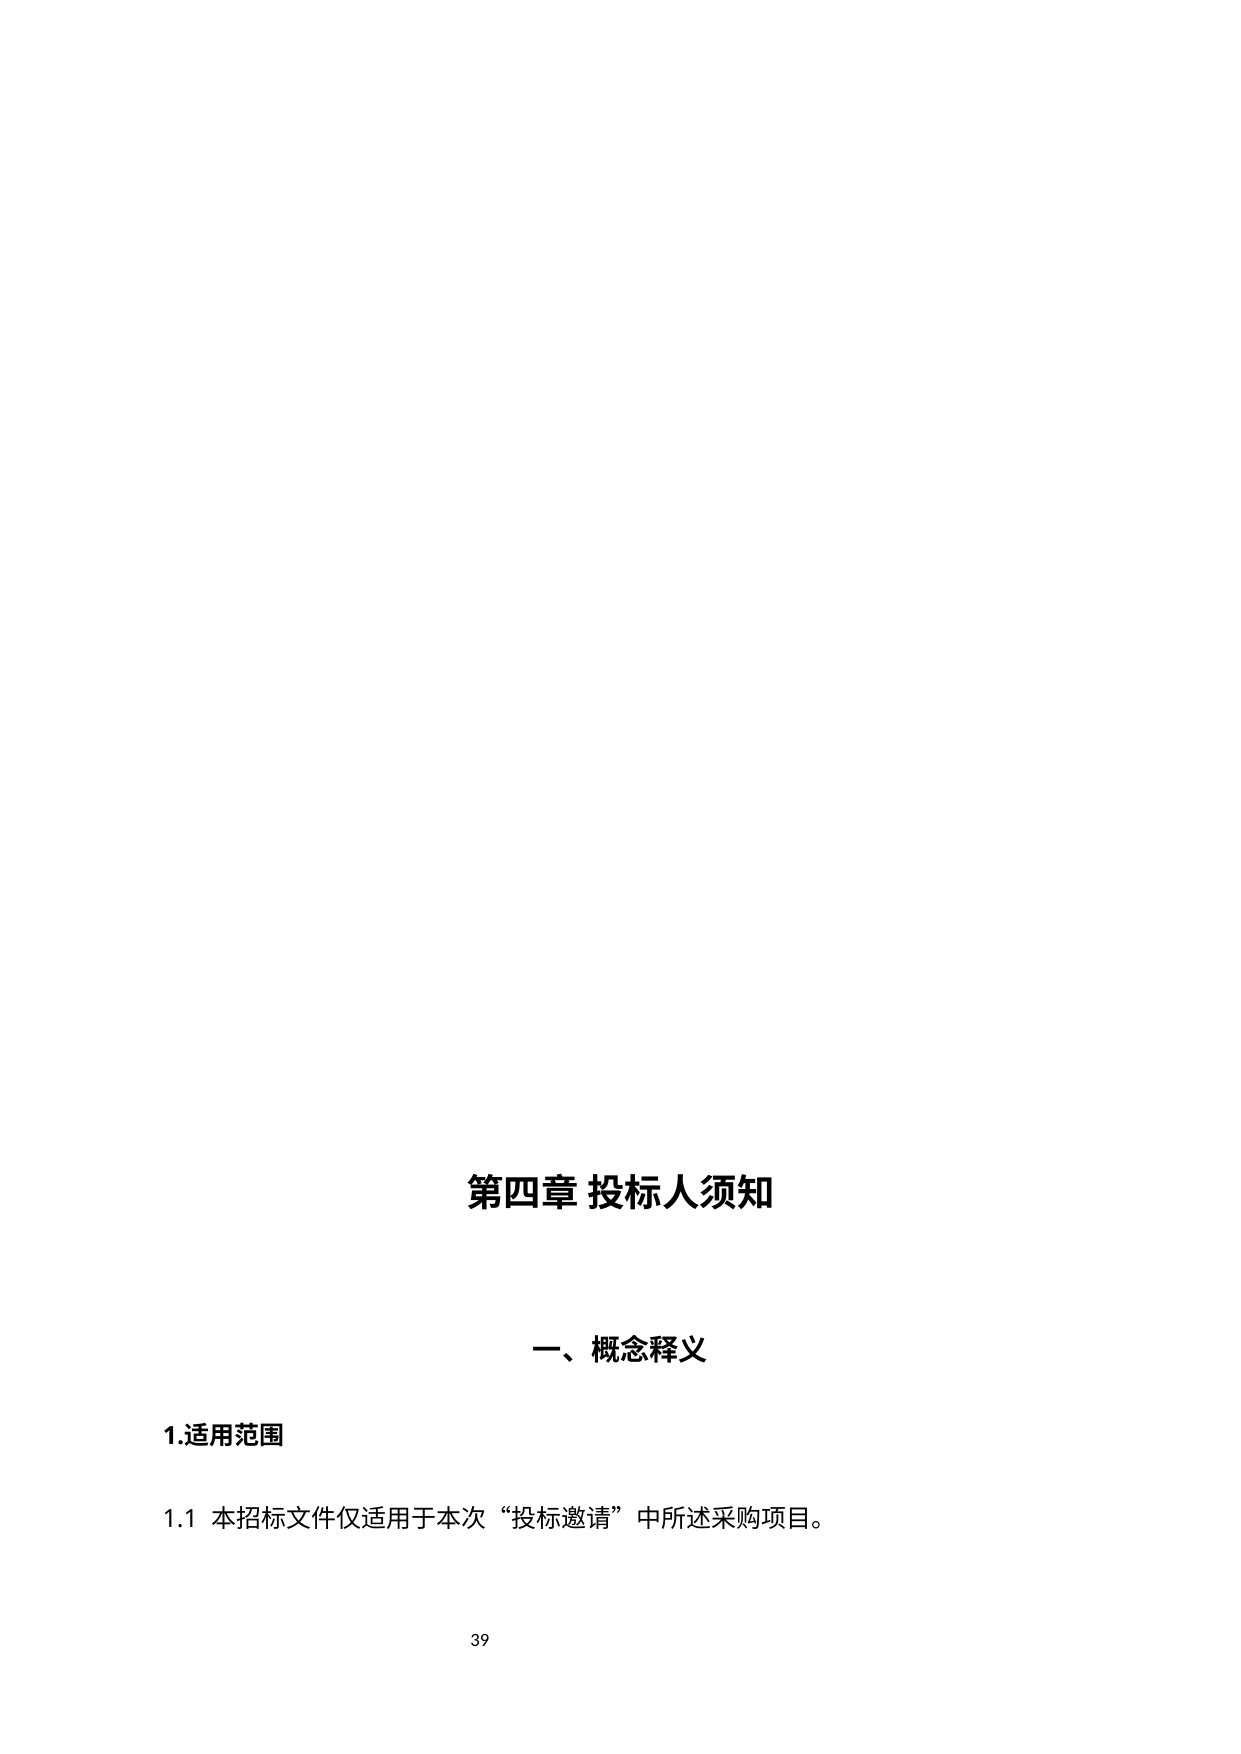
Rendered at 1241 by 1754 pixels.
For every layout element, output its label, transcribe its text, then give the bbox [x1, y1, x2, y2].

text 1.适用范围 [112, 1401, 1128, 1466]
text 1.1 本招标文件仅适用于本次“投标邀请”中所述采购项目。 [112, 1484, 1128, 1549]
text 一、概念释义 [112, 1315, 1128, 1380]
text 第四章 投标人须知 [112, 1158, 1128, 1223]
